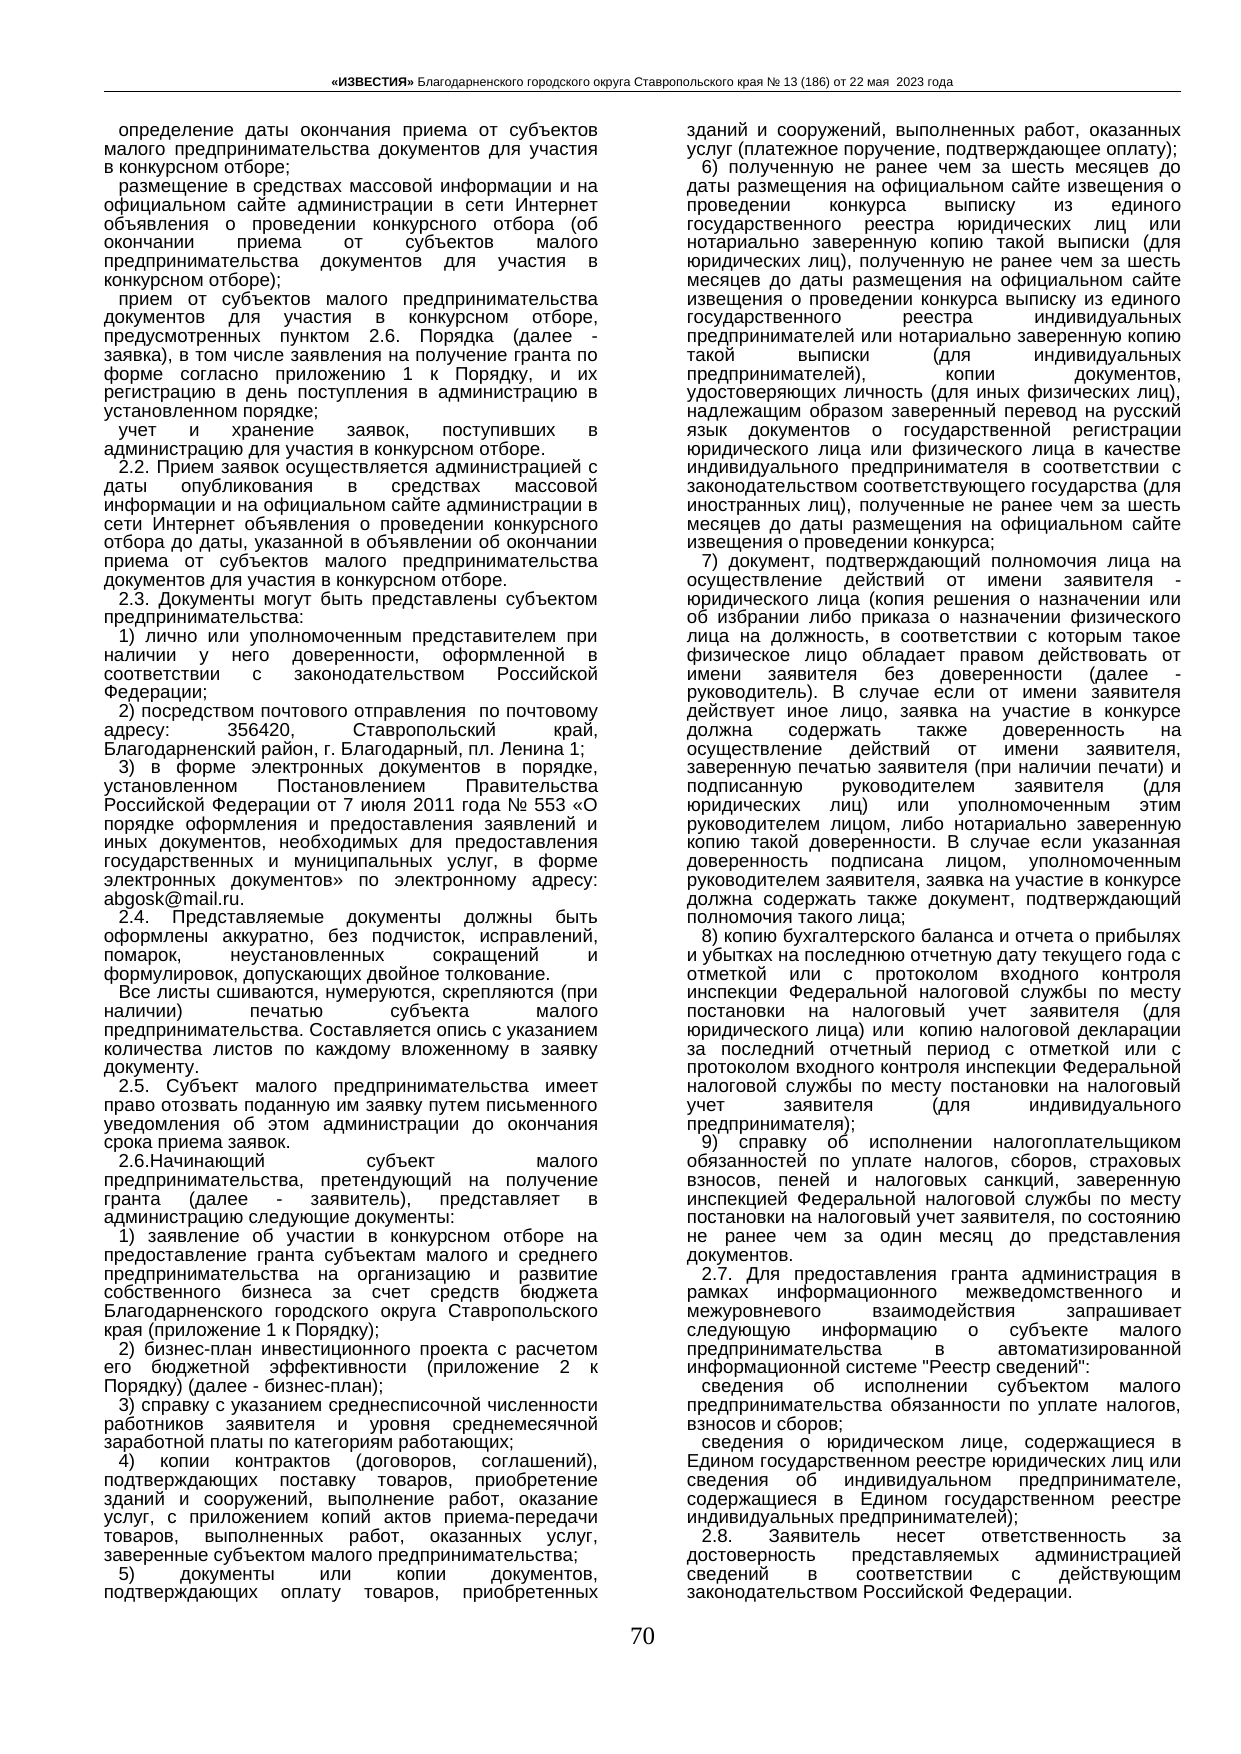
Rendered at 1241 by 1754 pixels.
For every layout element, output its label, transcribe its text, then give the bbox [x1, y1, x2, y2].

text 6) полученную не ранее чем за шесть месяцев до даты размещения на официальном сайте извещения о проведении конкурса выписку из единого государственного реестра юридических лиц или нотариально заверенную копию такой выписки (для юридических лиц), полученную не ранее чем за шесть месяцев до даты размещения на официальном сайте извещения о проведении конкурса выписку из единого государственного реестра индивидуальных предпринимателей или нотариально заверенную копию такой выписки (для индивидуальных предпринимателей), копии документов, удостоверяющих личность (для иных физических лиц), надлежащим образом заверенный перевод на русский язык документов о государственной регистрации юридического лица или физического лица в качестве индивидуального предпринимателя в соответствии с законодательством соответствующего государства (для иностранных лиц), полученные не ранее чем за шесть месяцев до даты размещения на официальном сайте извещения о проведении конкурса; [687, 159, 1181, 552]
text 2.5. Субъект малого предпринимательства имеет право отозвать поданную им заявку путем письменного уведомления об этом администрации до окончания срока приема заявок. [103, 1077, 598, 1152]
text сведения об исполнении субъектом малого предпринимательства обязанности по уплате налогов, взносов и сборов; [687, 1377, 1181, 1434]
text 2.6.Начинающий субъект малого предпринимательства, претендующий на получение гранта (далее - заявитель), представляет в администрацию следующие документы: [103, 1152, 598, 1227]
text 1) заявление об участии в конкурсном отборе на предоставление гранта субъектам малого и среднего предпринимательства на организацию и развитие собственного бизнеса за счет средств бюджета Благодарненского городского округа Ставропольского края (приложение 1 к Порядку); [103, 1227, 598, 1340]
text 2) бизнес-план инвестиционного проекта с расчетом его бюджетной эффективности (приложение 2 к Порядку) (далее - бизнес-план); [103, 1340, 598, 1396]
text 5) документы или копии документов, подтверждающих оплату товаров, приобретенных зданий и сооружений, выполненных работ, оказанных услуг (платежное поручение, подтверждающее оплату); [103, 1565, 598, 1602]
text 3) справку с указанием среднесписочной численности работников заявителя и уровня среднемесячной заработной платы по категориям работающих; [103, 1396, 598, 1452]
text 8) копию бухгалтерского баланса и отчета о прибылях и убытках на последнюю отчетную дату текущего года с отметкой или с протоколом входного контроля инспекции Федеральной налоговой службы по месту постановки на налоговый учет заявителя (для юридического лица) или копию налоговой декларации за последний отчетный период с отметкой или с протоколом входного контроля инспекции Федеральной налоговой службы по месту постановки на налоговый учет заявителя (для индивидуального предпринимателя); [687, 927, 1181, 1134]
text 2.3. Документы могут быть представлены субъектом предпринимательства: [103, 590, 598, 627]
text определение даты окончания приема от субъектов малого предпринимательства документов для участия в конкурсном отборе; [103, 121, 598, 177]
text 2) посредством почтового отправления по почтовому адресу: 356420, Ставропольский край, Благодарненский район, г. Благодарный, пл. Ленина 1; [103, 702, 598, 759]
text сведения о юридическом лице, содержащиеся в Едином государственном реестре юридических лиц или сведения об индивидуальном предпринимателе, содержащиеся в Едином государственном реестре индивидуальных предпринимателей); [687, 1434, 1181, 1527]
text размещение в средствах массовой информации и на официальном сайте администрации в сети Интернет объявления о проведении конкурсного отбора (об окончании приема от субъектов малого предпринимательства документов для участия в конкурсном отборе); [103, 177, 598, 290]
text Все листы сшиваются, нумеруются, скрепляются (при наличии) печатью субъекта малого предпринимательства. Составляется опись с указанием количества листов по каждому вложенному в заявку документу. [103, 984, 598, 1077]
text 2.8. Заявитель несет ответственность за достоверность представляемых администрацией сведений в соответствии с действующим законодательством Российской Федерации. [687, 1527, 1181, 1602]
text прием от субъектов малого предпринимательства документов для участия в конкурсном отборе, предусмотренных пунктом 2.6. Порядка (далее - заявка), в том числе заявления на получение гранта по форме согласно приложению 1 к Порядку, и их регистрацию в день поступления в администрацию в установленном порядке; [103, 290, 598, 421]
text 3) в форме электронных документов в порядке, установленном Постановлением Правительства Российской Федерации от 7 июля 2011 года № 553 «О порядке оформления и предоставления заявлений и иных документов, необходимых для предоставления государственных и муниципальных услуг, в форме электронных документов» по электронному адресу: abgosk@mail.ru. [103, 759, 598, 909]
text 9) справку об исполнении налогоплательщиком обязанностей по уплате налогов, сборов, страховых взносов, пеней и налоговых санкций, заверенную инспекцией Федеральной налоговой службы по месту постановки на налоговый учет заявителя, по состоянию не ранее чем за один месяц до представления документов. [687, 1134, 1181, 1265]
text 4) копии контрактов (договоров, соглашений), подтверждающих поставку товаров, приобретение зданий и сооружений, выполнение работ, оказание услуг, с приложением копий актов приема-передачи товаров, выполненных работ, оказанных услуг, заверенные субъектом малого предпринимательства; [103, 1452, 598, 1565]
text 2.4. Представляемые документы должны быть оформлены аккуратно, без подчисток, исправлений, помарок, неустановленных сокращений и формулировок, допускающих двойное толкование. [103, 909, 598, 984]
text 2.2. Прием заявок осуществляется администрацией с даты опубликования в средствах массовой информации и на официальном сайте администрации в сети Интернет объявления о проведении конкурсного отбора до даты, указанной в объявлении об окончании приема от субъектов малого предпринимательства документов для участия в конкурсном отборе. [103, 459, 598, 590]
text 2.7. Для предоставления гранта администрация в рамках информационного межведомственного и межуровневого взаимодействия запрашивает следующую информацию о субъекте малого предпринимательства в автоматизированной информационной системе "Реестр сведений": [687, 1265, 1181, 1377]
text учет и хранение заявок, поступивших в администрацию для участия в конкурсном отборе. [103, 421, 598, 459]
text 5) документы или копии документов, подтверждающих оплату товаров, приобретенных зданий и сооружений, выполненных работ, оказанных услуг (платежное поручение, подтверждающее оплату); [687, 121, 1181, 159]
text 1) лично или уполномоченным представителем при наличии у него доверенности, оформленной в соответствии с законодательством Российской Федерации; [103, 627, 598, 702]
text 7) документ, подтверждающий полномочия лица на осуществление действий от имени заявителя - юридического лица (копия решения о назначении или об избрании либо приказа о назначении физического лица на должность, в соответствии с которым такое физическое лицо обладает правом действовать от имени заявителя без доверенности (далее - руководитель). В случае если от имени заявителя действует иное лицо, заявка на участие в конкурсе должна содержать также доверенность на осуществление действий от имени заявителя, заверенную печатью заявителя (при наличии печати) и подписанную руководителем заявителя (для юридических лиц) или уполномоченным этим руководителем лицом, либо нотариально заверенную копию такой доверенности. В случае если указанная доверенность подписана лицом, уполномоченным руководителем заявителя, заявка на участие в конкурсе должна содержать также документ, подтверждающий полномочия такого лица; [687, 552, 1181, 927]
